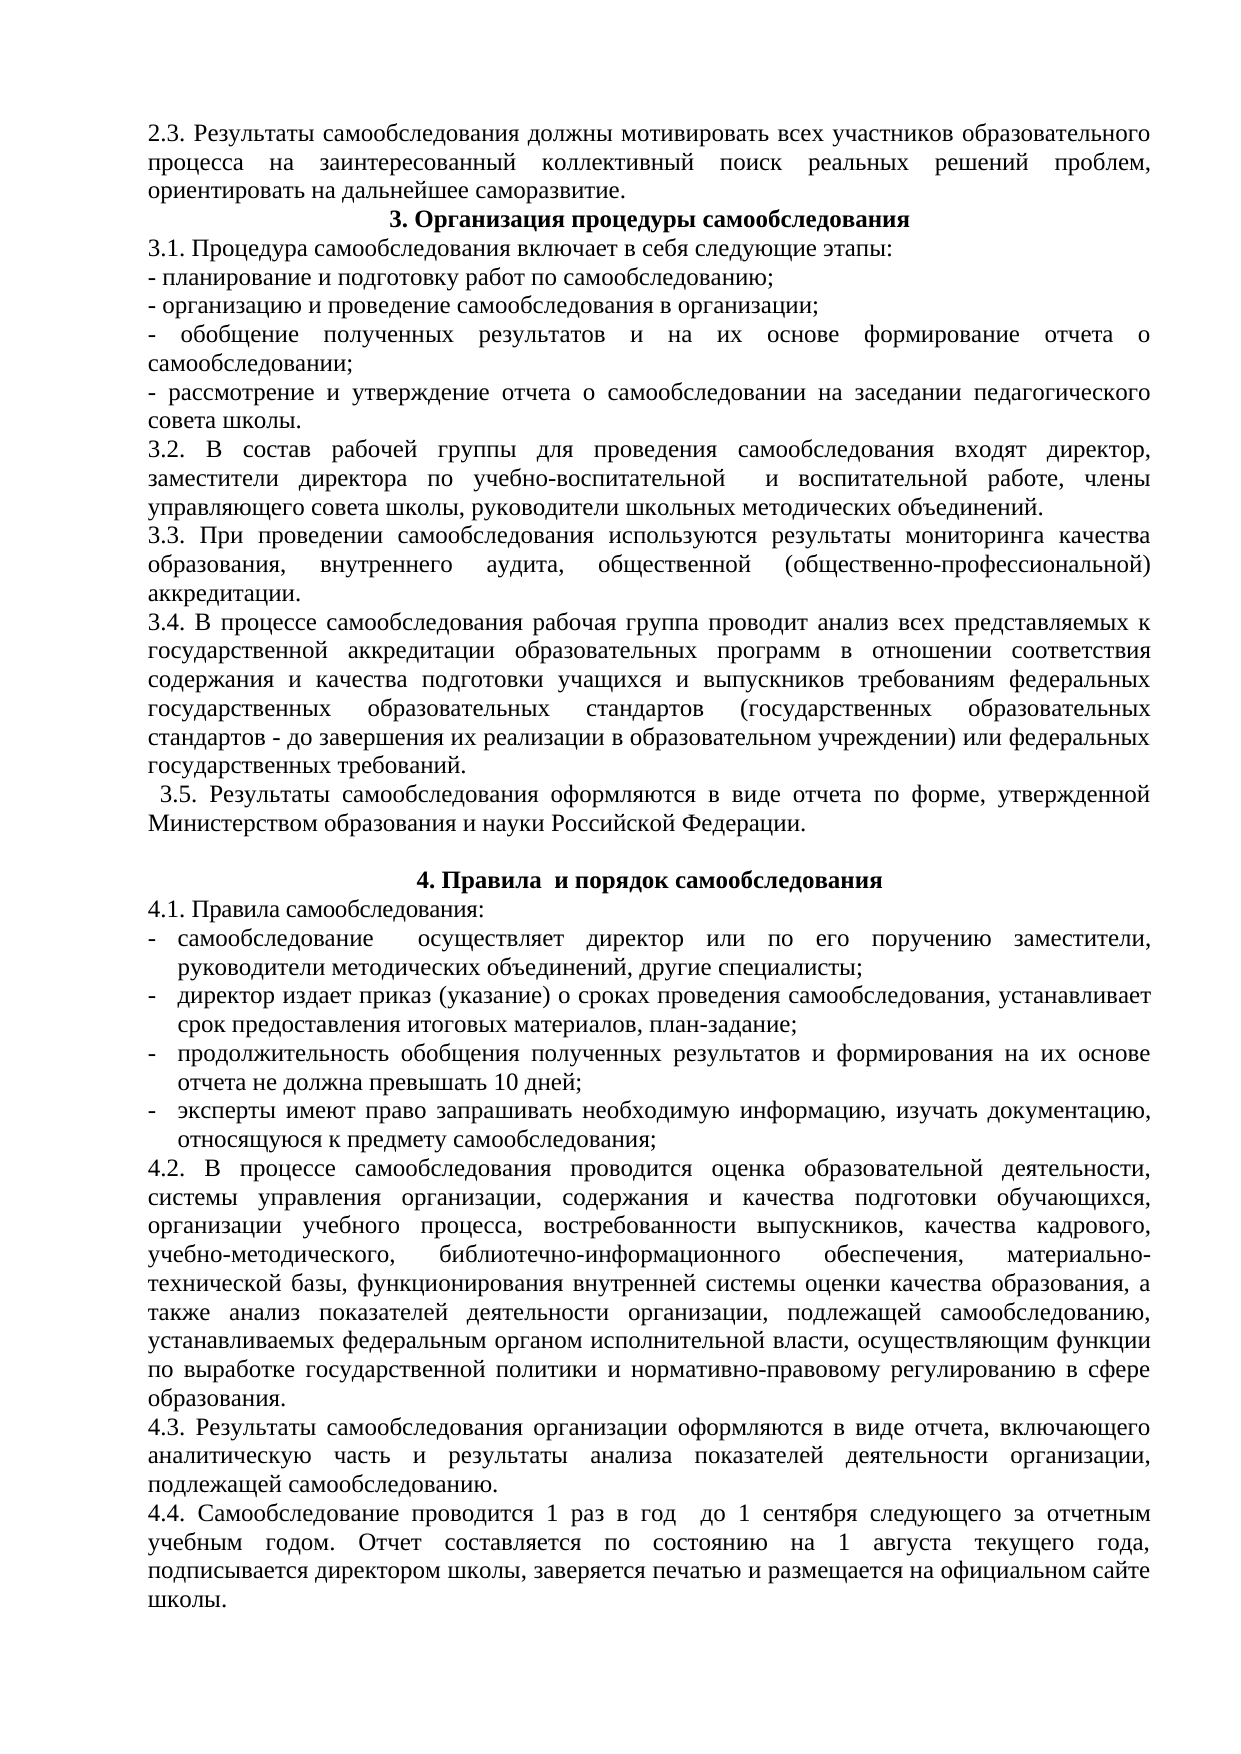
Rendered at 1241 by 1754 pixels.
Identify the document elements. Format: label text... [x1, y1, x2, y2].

text 4. Правила и порядок самообследования [148, 866, 1152, 894]
text 4.3. Результаты самообследования организации оформляются в виде отчета, включающего аналитическую часть и результаты анализа показателей деятельности организации, подлежащей самообследованию. [148, 1412, 1152, 1498]
text - организацию и проведение самообследования в организации; [148, 291, 1152, 319]
text 2.3. Результаты самообследования должны мотивировать всех участников образовательного процесса на заинтересованный коллективный поиск реальных решений проблем, ориентировать на дальнейшее саморазвитие. [148, 118, 1152, 204]
text 3.1. Процедура самообследования включает в себя следующие этапы: [148, 233, 1152, 262]
text 3.2. В состав рабочей группы для проведения самообследования входят директор, заместители директора по учебно-воспитательной и воспитательной работе, члены управляющего совета школы, руководители школьных методических объединений. [148, 434, 1152, 521]
list самообследование осуществляет директор или по его поручению заместители, руководители методических объединений, другие специалисты; [148, 923, 1152, 981]
text - рассмотрение и утверждение отчета о самообследовании на заседании педагогического совета школы. [148, 377, 1152, 434]
text - планирование и подготовку работ по самообследованию; [148, 262, 1152, 291]
text 3. Организация процедуры самообследования [148, 204, 1152, 233]
list продолжительность обобщения полученных результатов и формирования на их основе отчета не должна превышать 10 дней; [148, 1038, 1152, 1096]
text 3.4. В процессе самообследования рабочая группа проводит анализ всех представляемых к государственной аккредитации образовательных программ в отношении соответствия содержания и качества подготовки учащихся и выпускников требованиям федеральных государственных образовательных стандартов (государственных образовательных стандартов - до завершения их реализации в образовательном учреждении) или федеральных государственных требований. [148, 607, 1152, 779]
text - обобщение полученных результатов и на их основе формирование отчета о самообследовании; [148, 319, 1152, 377]
text 3.3. При проведении самообследования используются результаты мониторинга качества образования, внутреннего аудита, общественной (общественно-профессиональной) аккредитации. [148, 521, 1152, 607]
list директор издает приказ (указание) о сроках проведения самообследования, устанавливает срок предоставления итоговых материалов, план-задание; [148, 981, 1152, 1038]
text 4.2. В процессе самообследования проводится оценка образовательной деятельности, системы управления организации, содержания и качества подготовки обучающихся, организации учебного процесса, востребованности выпускников, качества кадрового, учебно-методического, библиотечно-информационного обеспечения, материально-технической базы, функционирования внутренней системы оценки качества образования, а также анализ показателей деятельности организации, подлежащей самообследованию, устанавливаемых федеральным органом исполнительной власти, осуществляющим функции по выработке государственной политики и нормативно-правовому регулированию в сфере образования. [148, 1153, 1152, 1412]
text 4.1. Правила самообследования: [148, 894, 1152, 923]
list эксперты имеют право запрашивать необходимую информацию, изучать документацию, относящуюся к предмету самообследования; [148, 1096, 1152, 1153]
text 3.5. Результаты самообследования оформляются в виде отчета по форме, утвержденной Министерством образования и науки Российской Федерации. [148, 779, 1152, 837]
text 4.4. Самообследование проводится 1 раз в год до 1 сентября следующего за отчетным учебным годом. Отчет составляется по состоянию на 1 августа текущего года, подписывается директором школы, заверяется печатью и размещается на официальном сайте школы. [148, 1498, 1152, 1613]
